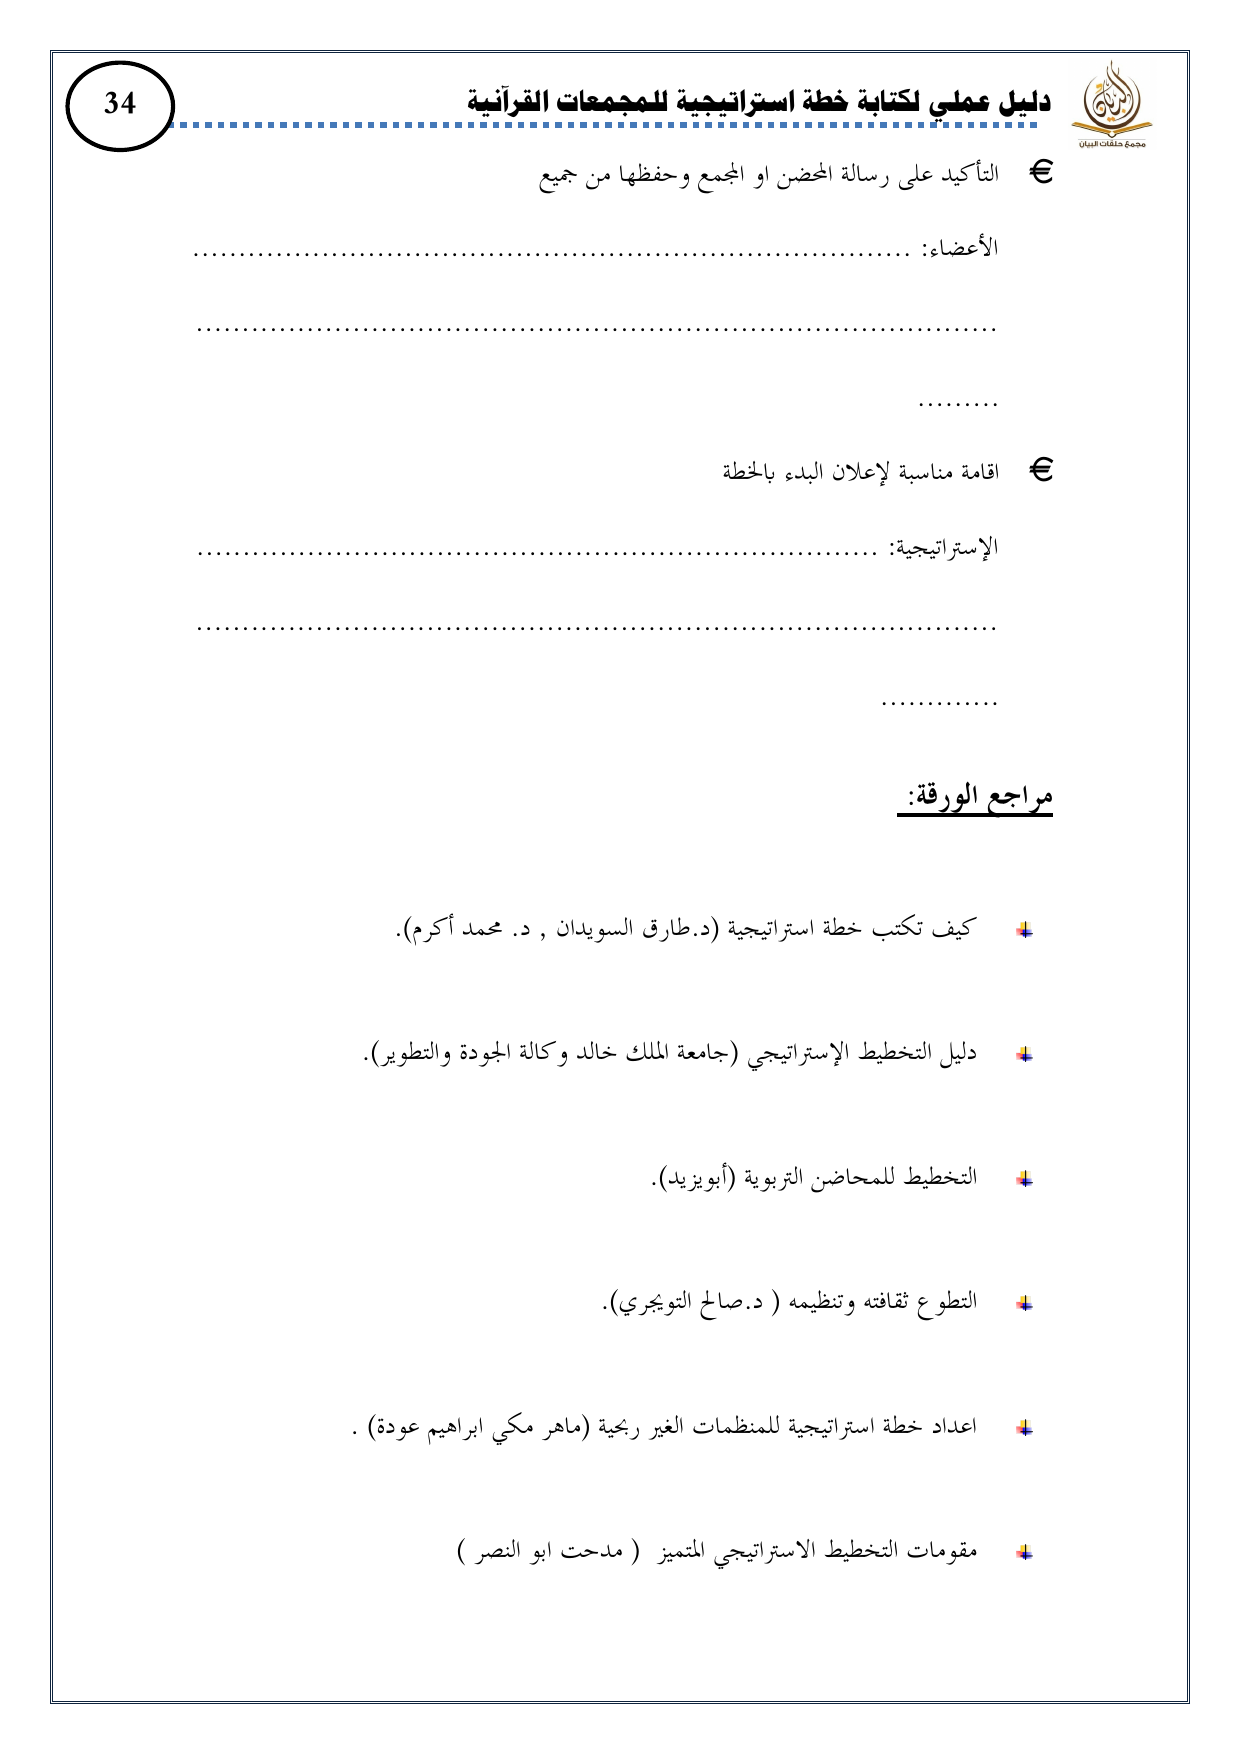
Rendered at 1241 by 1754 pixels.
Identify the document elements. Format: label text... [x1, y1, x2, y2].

picture [1016, 1543, 1033, 1560]
picture [1016, 920, 1033, 938]
list دليل التخطيط الإستراتيجي (جامعة الملك خالد وكالة الجودة والتطوير). [187, 1029, 1015, 1078]
picture [1016, 1294, 1033, 1311]
list التخطيط للمحاضن التربوية (أبويزيد). [187, 1153, 1015, 1203]
list اقامة مناسبة لإعلان البدء بالخطة الإستراتيجية: .............................................................................................................................................................................. [187, 449, 1029, 723]
picture [1016, 1045, 1033, 1062]
list اعداد خطة استراتيجية للمنظمات الغير ربحية (ماهر مكي ابراهيم عودة) . [187, 1402, 1015, 1452]
picture [1016, 1169, 1033, 1187]
list التأكيد على رسالة المحضن او المجمع وحفظها من جميع الأعضاء: .............................................................................................................................................................................. [187, 150, 1029, 424]
list التطوع ثقافته وتنظيمه ( د.صالح التويجري). [187, 1278, 1015, 1327]
list مقومات التخطيط الاستراتيجي المتميز ( مدحت ابو النصر ) [187, 1527, 1015, 1576]
list كيف تكتب خطة استراتيجية (د.طارق السويدان , د. محمد أكرم). [187, 904, 1015, 954]
text مراجع الورقة: [187, 768, 1053, 826]
picture [1016, 1418, 1033, 1436]
picture [1067, 58, 1157, 150]
